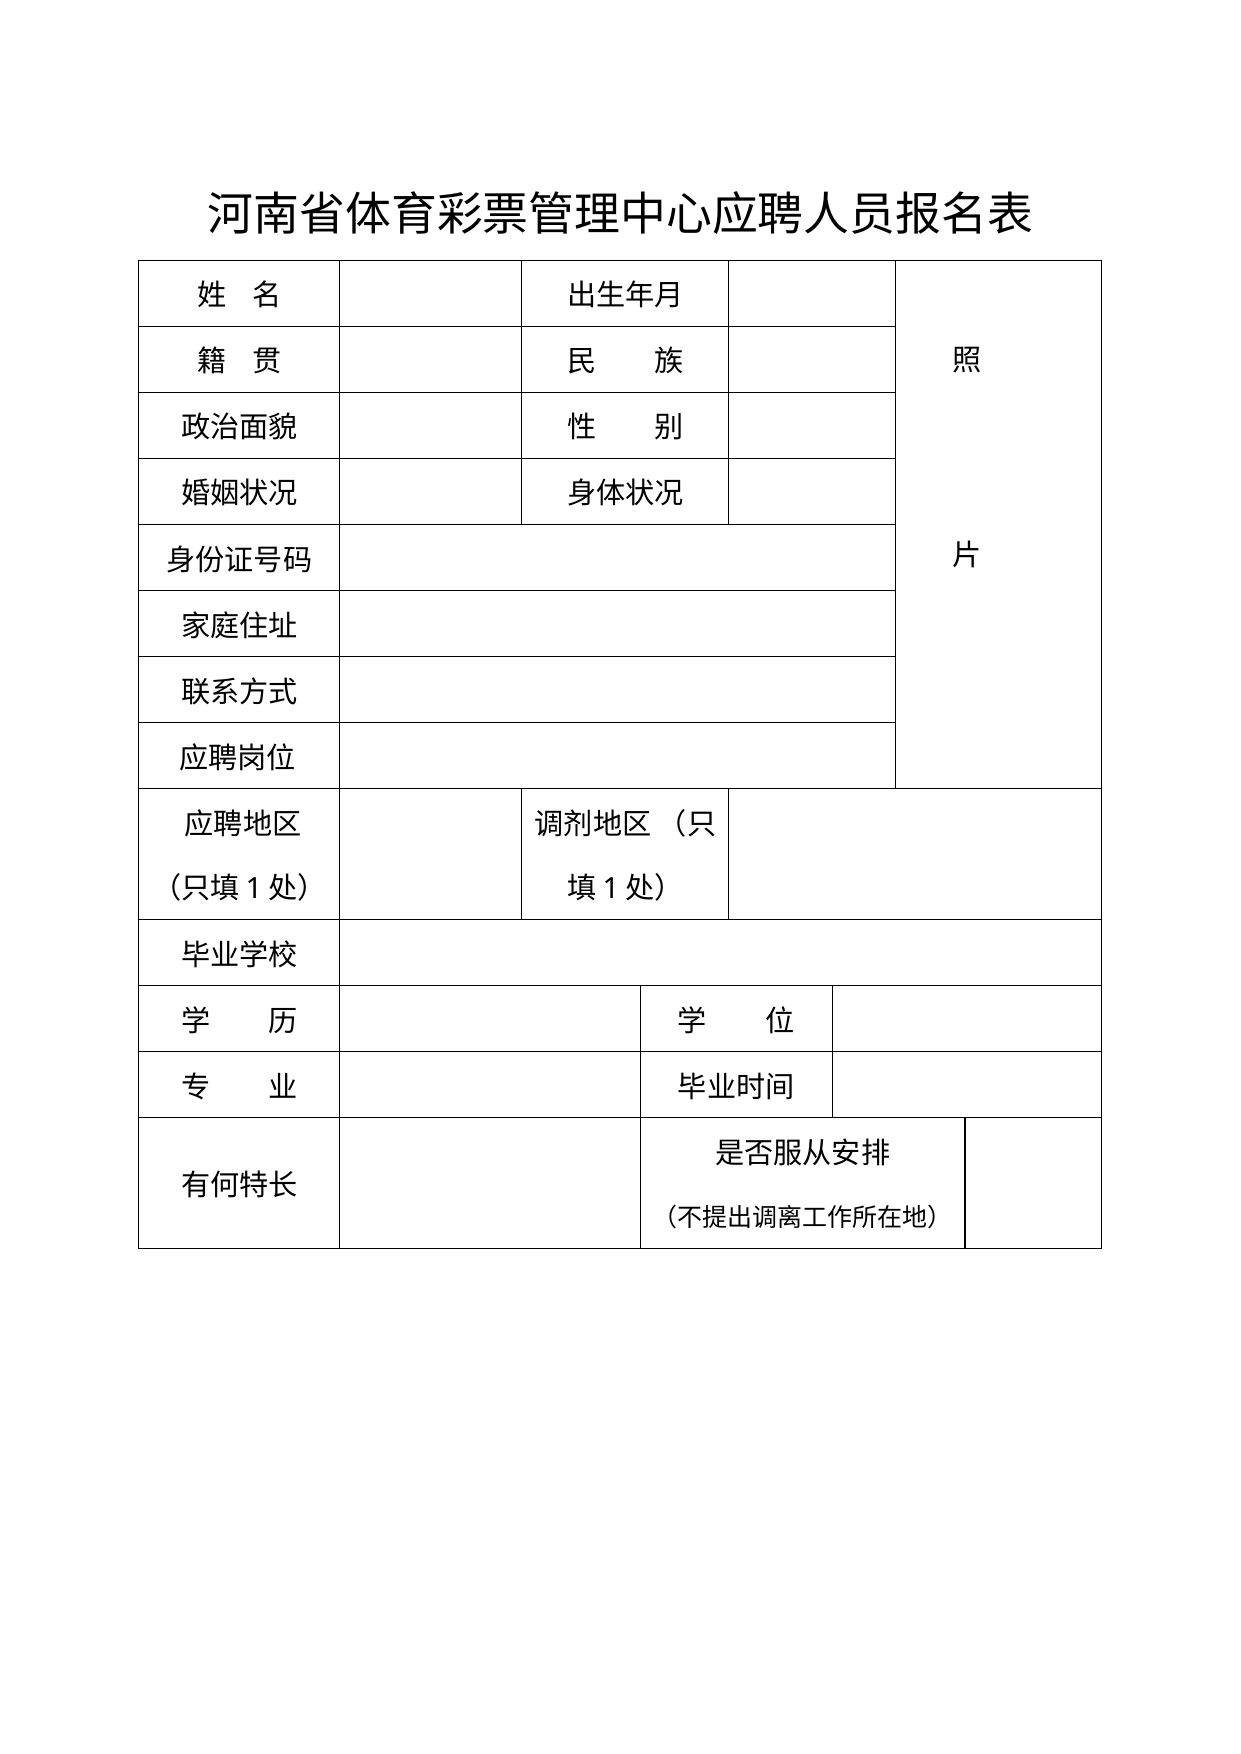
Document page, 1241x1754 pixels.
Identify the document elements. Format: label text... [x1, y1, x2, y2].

table_cell [340, 986, 640, 1051]
table_cell [729, 459, 895, 524]
table_cell 是否服从安排 （不提出调离工作所在地） [641, 1118, 964, 1248]
table_cell [729, 393, 895, 458]
table_cell 身体状况 [522, 459, 728, 524]
table_cell 身份证号码 [139, 525, 339, 590]
table_cell [340, 789, 521, 919]
table_cell 性 别 [522, 393, 728, 458]
table_cell 家庭住址 [139, 591, 339, 656]
table_cell 联系方式 [139, 657, 339, 722]
table_cell [340, 393, 521, 458]
table_cell [340, 459, 521, 524]
table_cell [340, 920, 1101, 985]
table_cell [340, 723, 895, 788]
table_cell [966, 1118, 1101, 1248]
table_cell [340, 525, 895, 590]
table_cell 毕业时间 [641, 1052, 832, 1117]
table_cell 专 业 [139, 1052, 339, 1117]
table_cell [340, 1118, 640, 1248]
table_cell 应聘岗位 [139, 723, 339, 788]
table_header 出生年月 [522, 261, 728, 326]
table_header 照 片 [896, 261, 1101, 788]
table_cell [729, 327, 895, 392]
table_cell 学 位 [641, 986, 832, 1051]
table_cell [833, 1052, 1101, 1117]
table_cell 应聘地区（只填1处） [139, 789, 339, 919]
table_header [340, 261, 521, 326]
table_cell 学 历 [139, 986, 339, 1051]
table_cell [340, 591, 895, 656]
table_cell [833, 986, 1101, 1051]
table_cell [729, 789, 1101, 919]
table_header 姓 名 [139, 261, 339, 326]
table_cell 毕业学校 [139, 920, 339, 985]
table_cell 婚姻状况 [139, 459, 339, 524]
table_cell 调剂地区 （只填1处） [522, 789, 728, 919]
table_cell 民 族 [522, 327, 728, 392]
table_cell 籍 贯 [139, 327, 339, 392]
table_cell 有何特长 [139, 1118, 339, 1248]
text 河南省体育彩票管理中心应聘人员报名表 [187, 162, 1053, 259]
table_cell [340, 1052, 640, 1117]
table_cell 政治面貌 [139, 393, 339, 458]
table_cell [340, 657, 895, 722]
table_header [729, 261, 895, 326]
table_cell [340, 327, 521, 392]
